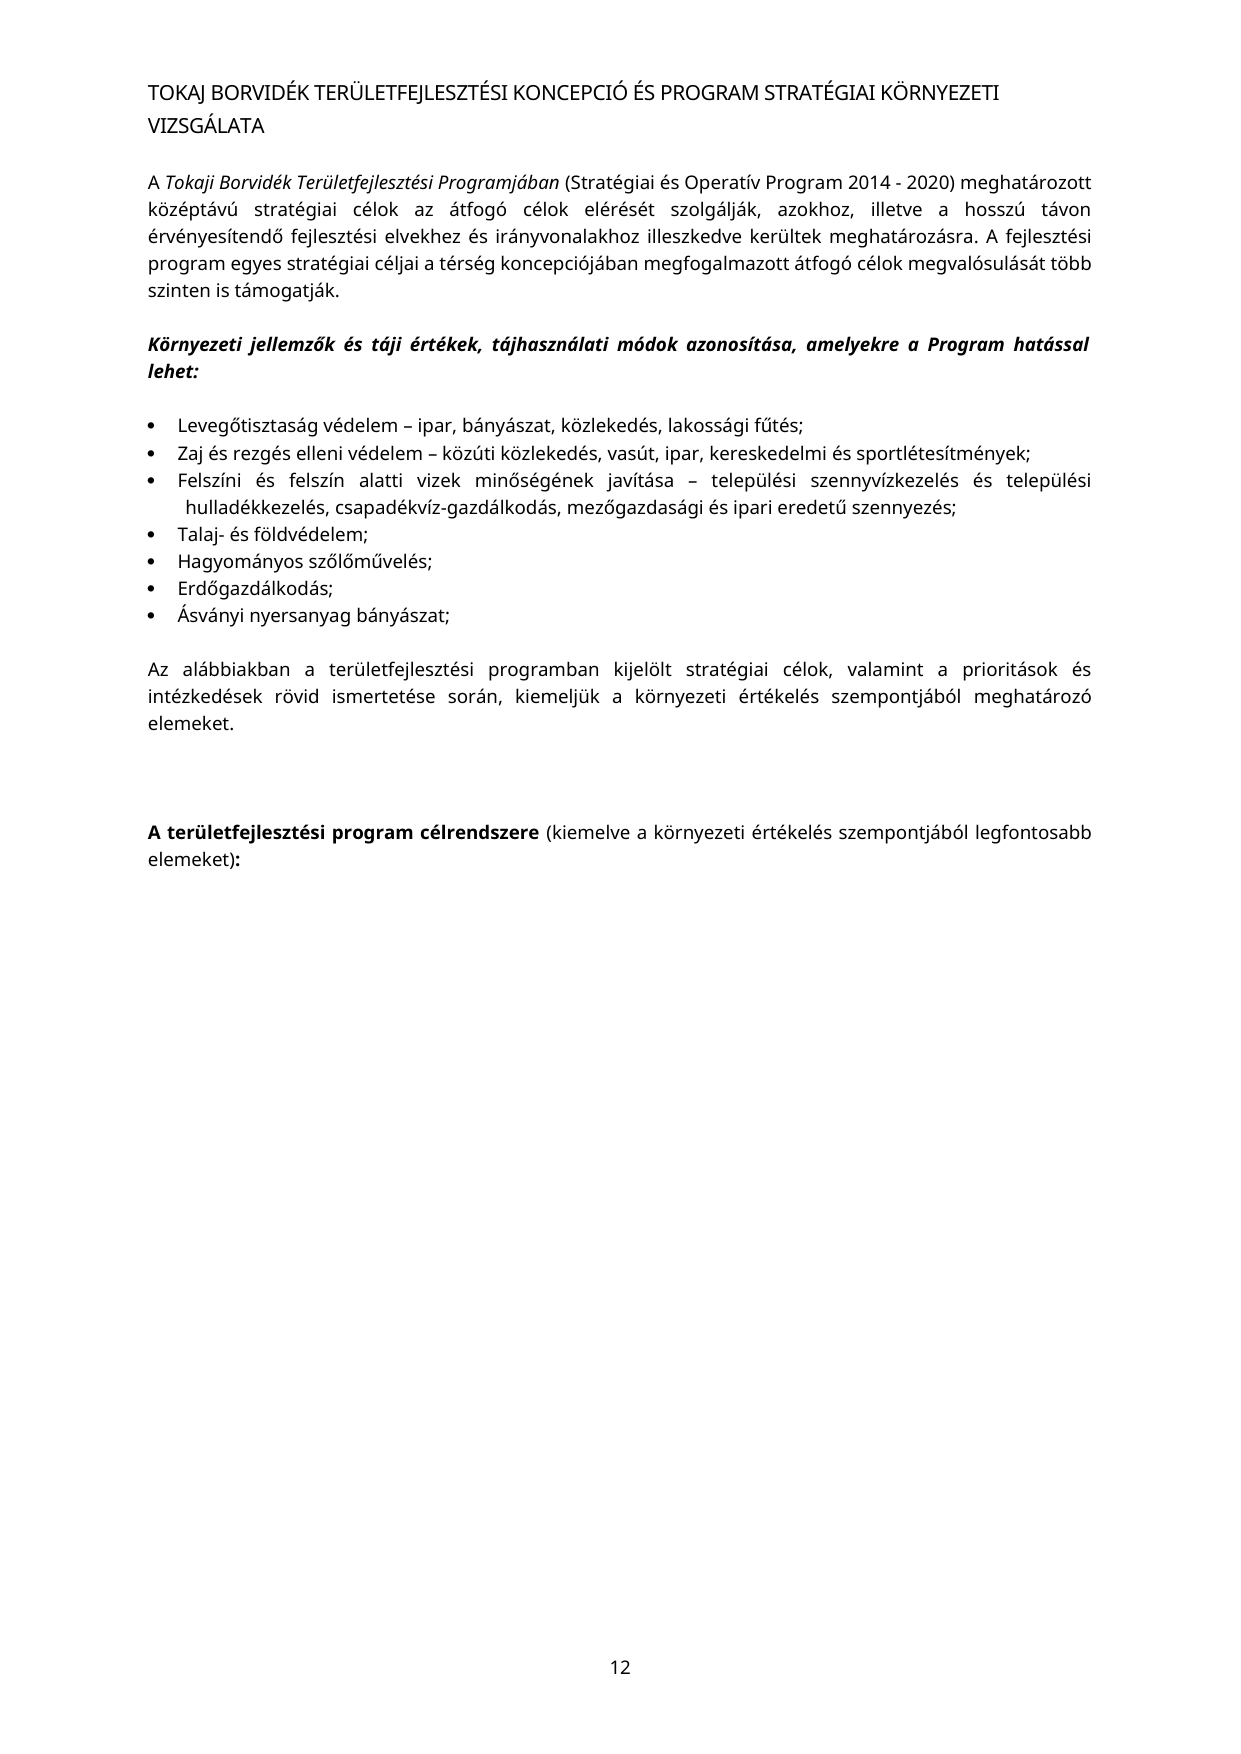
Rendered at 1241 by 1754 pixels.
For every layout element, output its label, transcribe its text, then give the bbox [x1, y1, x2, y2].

text Felszíni és felszín alatti vizek minőségének javítása – települési szennyvízkezelés és települési hulladékkezelés, csapadékvíz-gazdálkodás, mezőgazdasági és ipari eredetű szennyezés; [148, 465, 1093, 519]
text Hagyományos szőlőművelés; [148, 547, 1093, 574]
text Ásványi nyersanyag bányászat; [148, 601, 1093, 628]
text Levegőtisztaság védelem – ipar, bányászat, közlekedés, lakossági fűtés; [148, 411, 1093, 438]
text Erdőgazdálkodás; [148, 574, 1093, 601]
text A Tokaji Borvidék Területfejlesztési Programjában (Stratégiai és Operatív Program 2014 - 2020) meghatározott középtávú stratégiai célok az átfogó célok elérését szolgálják, azokhoz, illetve a hosszú távon érvényesítendő fejlesztési elvekhez és irányvonalakhoz illeszkedve kerültek meghatározásra. A fejlesztési program egyes stratégiai céljai a térség koncepciójában megfogalmazott átfogó célok megvalósulását több szinten is támogatják. [148, 167, 1093, 303]
text A területfejlesztési program célrendszere (kiemelve a környezeti értékelés szempontjából legfontosabb elemeket): [148, 817, 1093, 872]
text Zaj és rezgés elleni védelem – közúti közlekedés, vasút, ipar, kereskedelmi és sportlétesítmények; [148, 438, 1093, 465]
text Az alábbiakban a területfejlesztési programban kijelölt stratégiai célok, valamint a prioritások és intézkedések rövid ismertetése során, kiemeljük a környezeti értékelés szempontjából meghatározó elemeket. [148, 655, 1093, 736]
text Talaj- és földvédelem; [148, 519, 1093, 547]
text Környezeti jellemzők és táji értékek, tájhasználati módok azonosítása, amelyekre a Program hatással lehet: [148, 330, 1093, 384]
